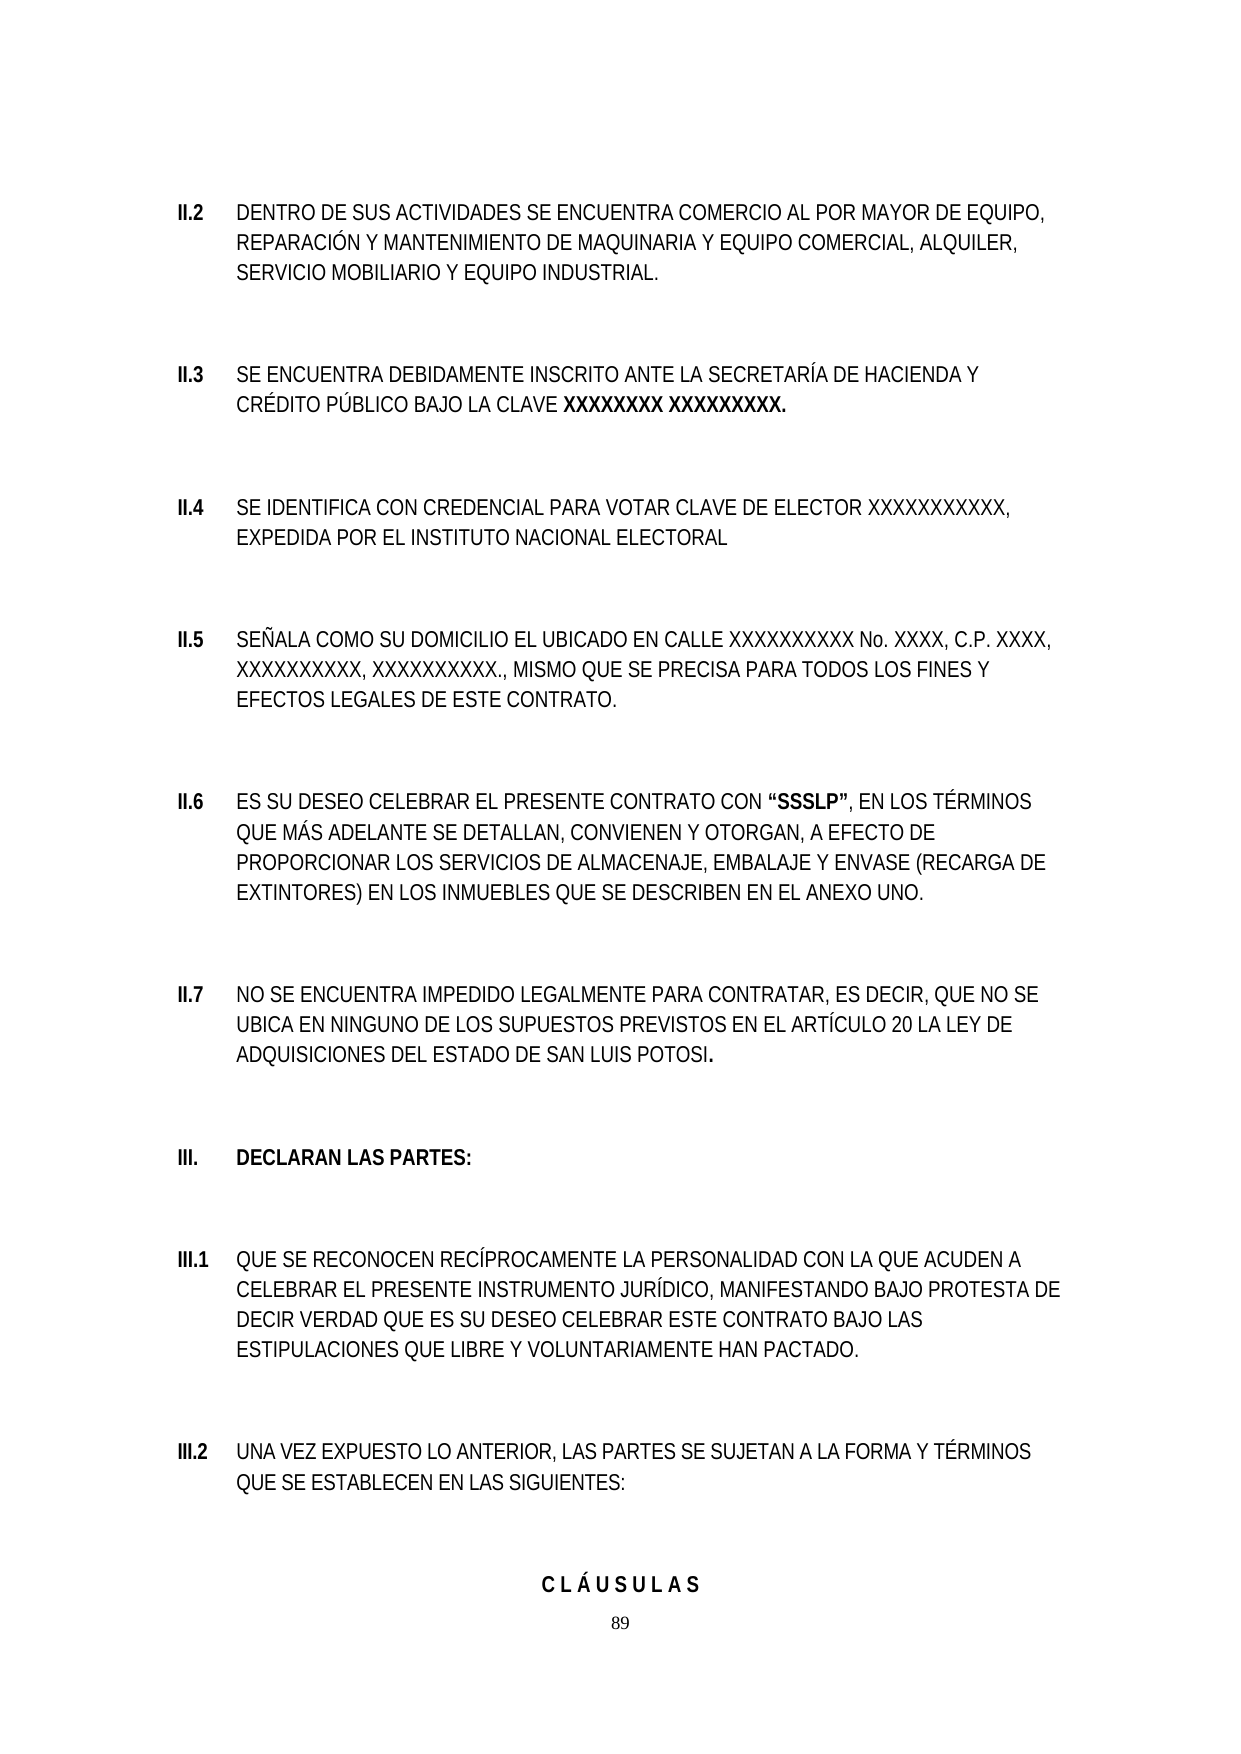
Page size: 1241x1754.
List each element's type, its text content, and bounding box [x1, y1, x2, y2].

text II.6 ES SU DESEO CELEBRAR EL PRESENTE CONTRATO CON “SSSLP”, EN LOS TÉRMINOS QUE MÁS ADELANTE SE DETALLAN, CONVIENEN Y OTORGAN, A EFECTO DE PROPORCIONAR LOS SERVICIOS DE ALMACENAJE, EMBALAJE Y ENVASE (RECARGA DE EXTINTORES) EN LOS INMUEBLES QUE SE DESCRIBEN EN EL ANEXO UNO. [177, 788, 1063, 905]
text C L Á U S U L A S [177, 1571, 1063, 1597]
text III. DECLARAN LAS PARTES: [177, 1143, 1063, 1170]
text III.1 QUE SE RECONOCEN RECÍPROCAMENTE LA PERSONALIDAD CON LA QUE ACUDEN A CELEBRAR EL PRESENTE INSTRUMENTO JURÍDICO, MANIFESTANDO BAJO PROTESTA DE DECIR VERDAD QUE ES SU DESEO CELEBRAR ESTE CONTRATO BAJO LAS ESTIPULACIONES QUE LIBRE Y VOLUNTARIAMENTE HAN PACTADO. [177, 1246, 1063, 1362]
text II.5 SEÑALA COMO SU DOMICILIO EL UBICADO EN CALLE XXXXXXXXXX No. XXXX, C.P. XXXX, XXXXXXXXXX, XXXXXXXXXX., MISMO QUE SE PRECISA PARA TODOS LOS FINES Y EFECTOS LEGALES DE ESTE CONTRATO. [177, 626, 1063, 712]
text II.3 SE ENCUENTRA DEBIDAMENTE INSCRITO ANTE LA SECRETARÍA DE HACIENDA Y CRÉDITO PÚBLICO BAJO LA CLAVE XXXXXXXX XXXXXXXXX. [177, 361, 1063, 418]
text III.2 UNA VEZ EXPUESTO LO ANTERIOR, LAS PARTES SE SUJETAN A LA FORMA Y TÉRMINOS QUE SE ESTABLECEN EN LAS SIGUIENTES: [177, 1438, 1063, 1495]
text II.4 SE IDENTIFICA CON CREDENCIAL PARA VOTAR CLAVE DE ELECTOR XXXXXXXXXXX, EXPEDIDA POR EL INSTITUTO NACIONAL ELECTORAL [177, 493, 1063, 550]
text II.2 DENTRO DE SUS ACTIVIDADES SE ENCUENTRA COMERCIO AL POR MAYOR DE EQUIPO, REPARACIÓN Y MANTENIMIENTO DE MAQUINARIA Y EQUIPO COMERCIAL, ALQUILER, SERVICIO MOBILIARIO Y EQUIPO INDUSTRIAL. [177, 199, 1063, 285]
text II.7 NO SE ENCUENTRA IMPEDIDO LEGALMENTE PARA CONTRATAR, ES DECIR, QUE NO SE UBICA EN NINGUNO DE LOS SUPUESTOS PREVISTOS EN EL ARTÍCULO 20 LA LEY DE ADQUISICIONES DEL ESTADO DE SAN LUIS POTOSI. [177, 981, 1063, 1068]
